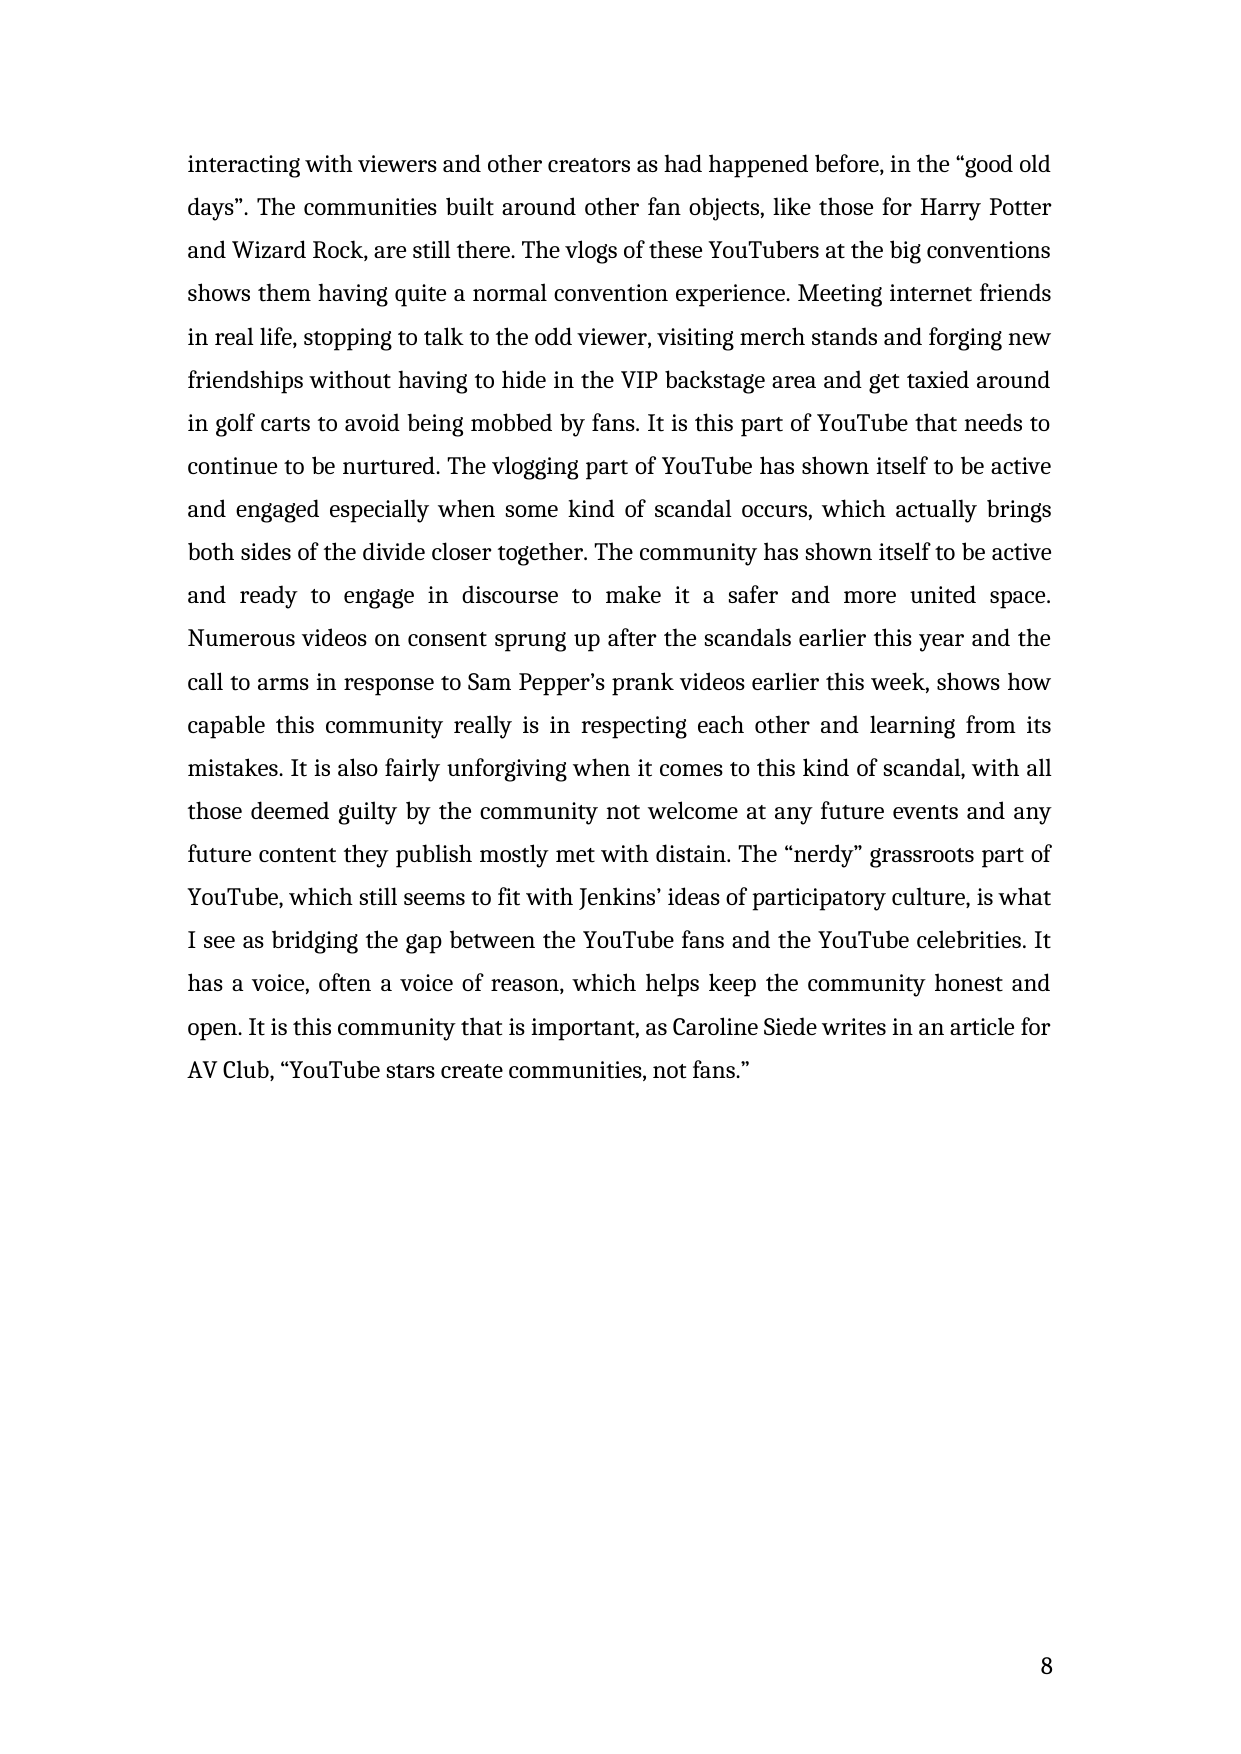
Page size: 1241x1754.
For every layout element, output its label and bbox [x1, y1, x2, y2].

text [187, 150, 1053, 1084]
